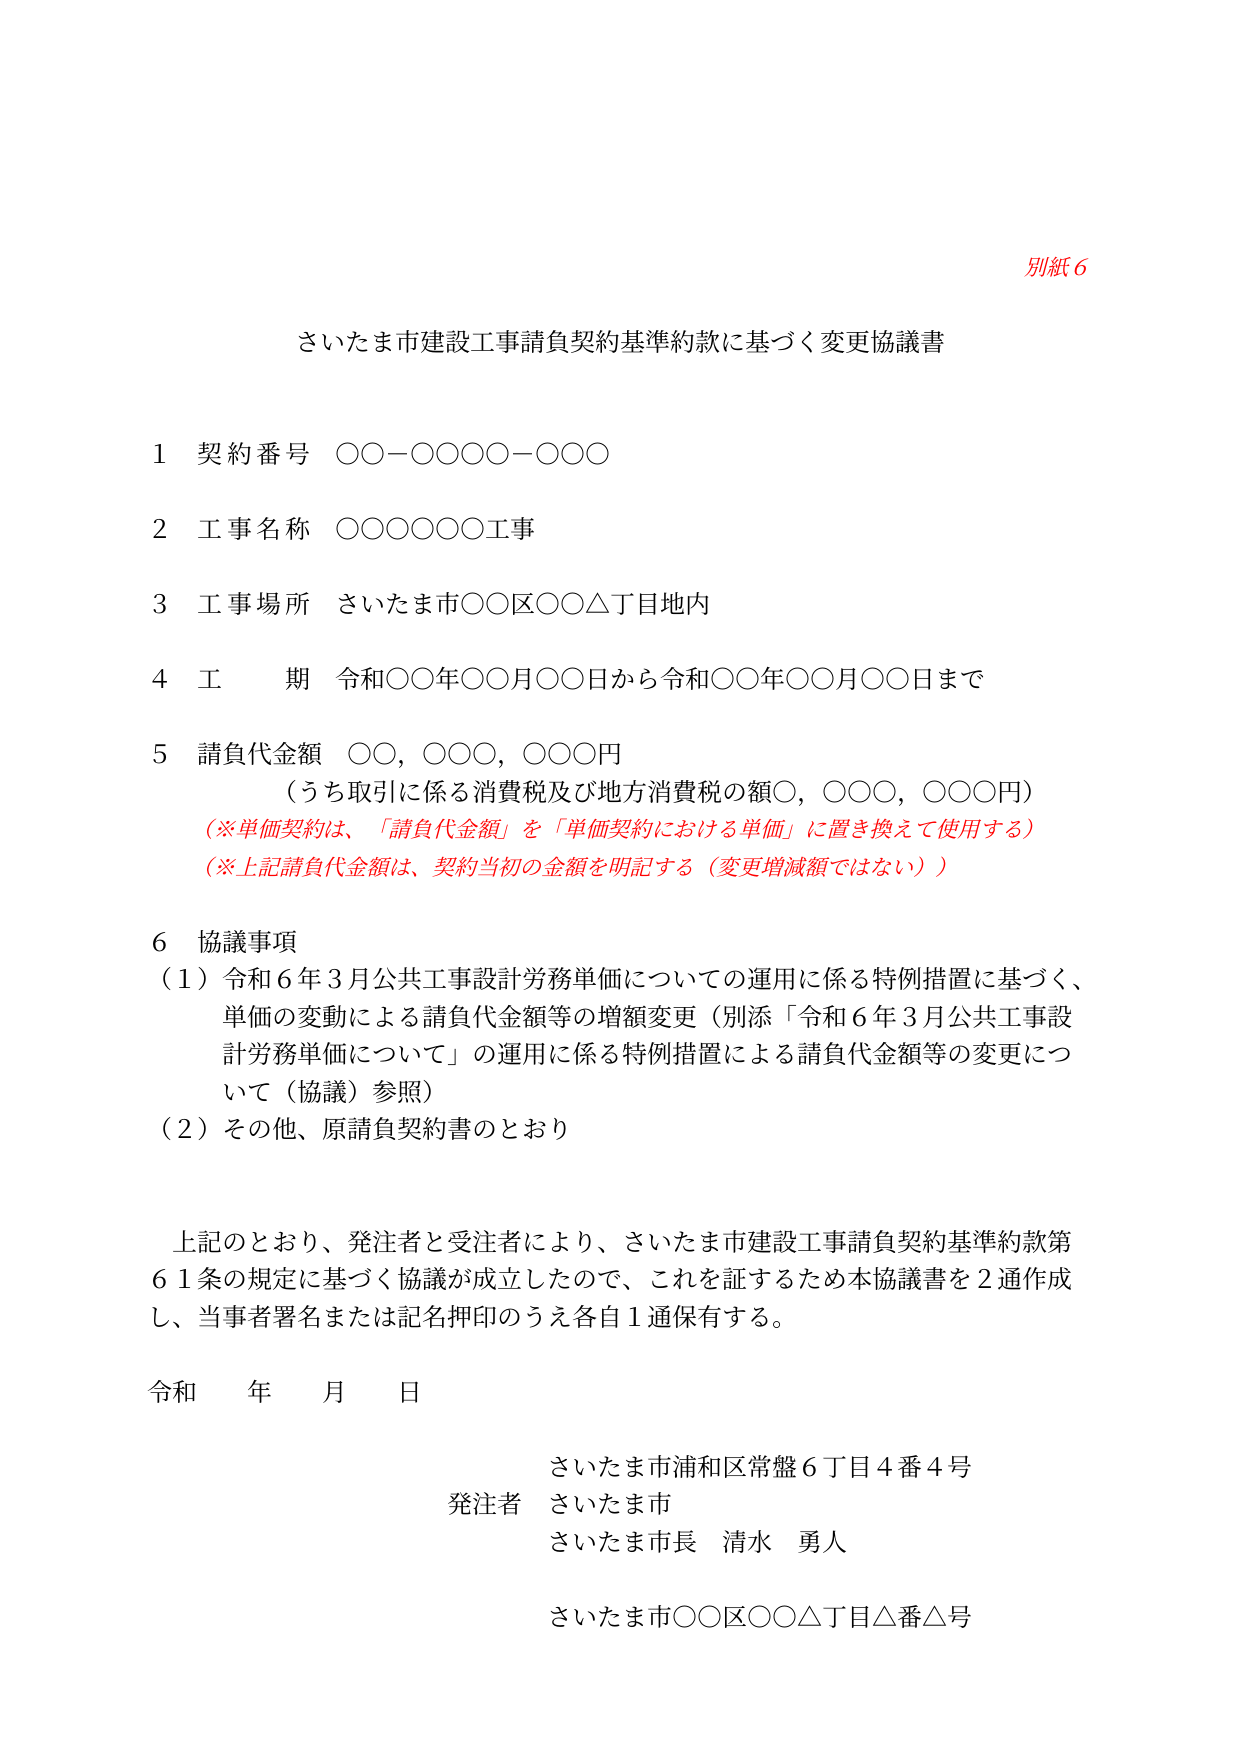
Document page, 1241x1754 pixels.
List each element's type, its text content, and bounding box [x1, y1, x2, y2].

text 上記のとおり、発注者と受注者により、さいたま市建設工事請負契約基準約款第６１条の規定に基づく協議が成立したので、これを証するため本協議書を２通作成し、当事者署名または記名押印のうえ各自１通保有する。 [148, 1222, 1092, 1334]
text 令和 年 月 日 [148, 1372, 1092, 1409]
text 発注者 さいたま市 [148, 1484, 1092, 1522]
text さいたま市浦和区常盤６丁目４番４号 [148, 1447, 1092, 1484]
text ４ 工 期 令和○○年○○月○○日から令和○○年○○月○○日まで [148, 659, 1092, 697]
text （※上記請負代金額は、契約当初の金額を明記する（変更増減額ではない）） [148, 847, 1092, 884]
text ６ 協議事項 [148, 922, 1092, 959]
text ２ 工事名称 ○○○○○○工事 [148, 509, 1092, 547]
text （うち取引に係る消費税及び地方消費税の額○，○○○，○○○円） [148, 772, 1092, 809]
text さいたま市建設工事請負契約基準約款に基づく変更協議書 [148, 322, 1092, 359]
text ３ 工事場所 さいたま市○○区○○△丁目地内 [148, 584, 1092, 622]
text さいたま市長 清水 勇人 [148, 1522, 1092, 1559]
text 別紙６ [148, 247, 1093, 284]
text （２）その他、原請負契約書のとおり [148, 1109, 1092, 1147]
text （※単価契約は、「請負代金額」を「単価契約における単価」に置き換えて使用する） [148, 809, 1092, 847]
text さいたま市○○区○○△丁目△番△号 [148, 1597, 1092, 1634]
text （１）令和６年３月公共工事設計労務単価についての運用に係る特例措置に基づく、単価の変動による請負代金額等の増額変更（別添「令和６年３月公共工事設計労務単価について」の運用に係る特例措置による請負代金額等の変更について（協議）参照） [148, 959, 1092, 1109]
text ５ 請負代金額 ○○，○○○，○○○円 [148, 734, 1092, 772]
text １ 契約番号 ○○－○○○○－○○○ [148, 434, 1092, 472]
